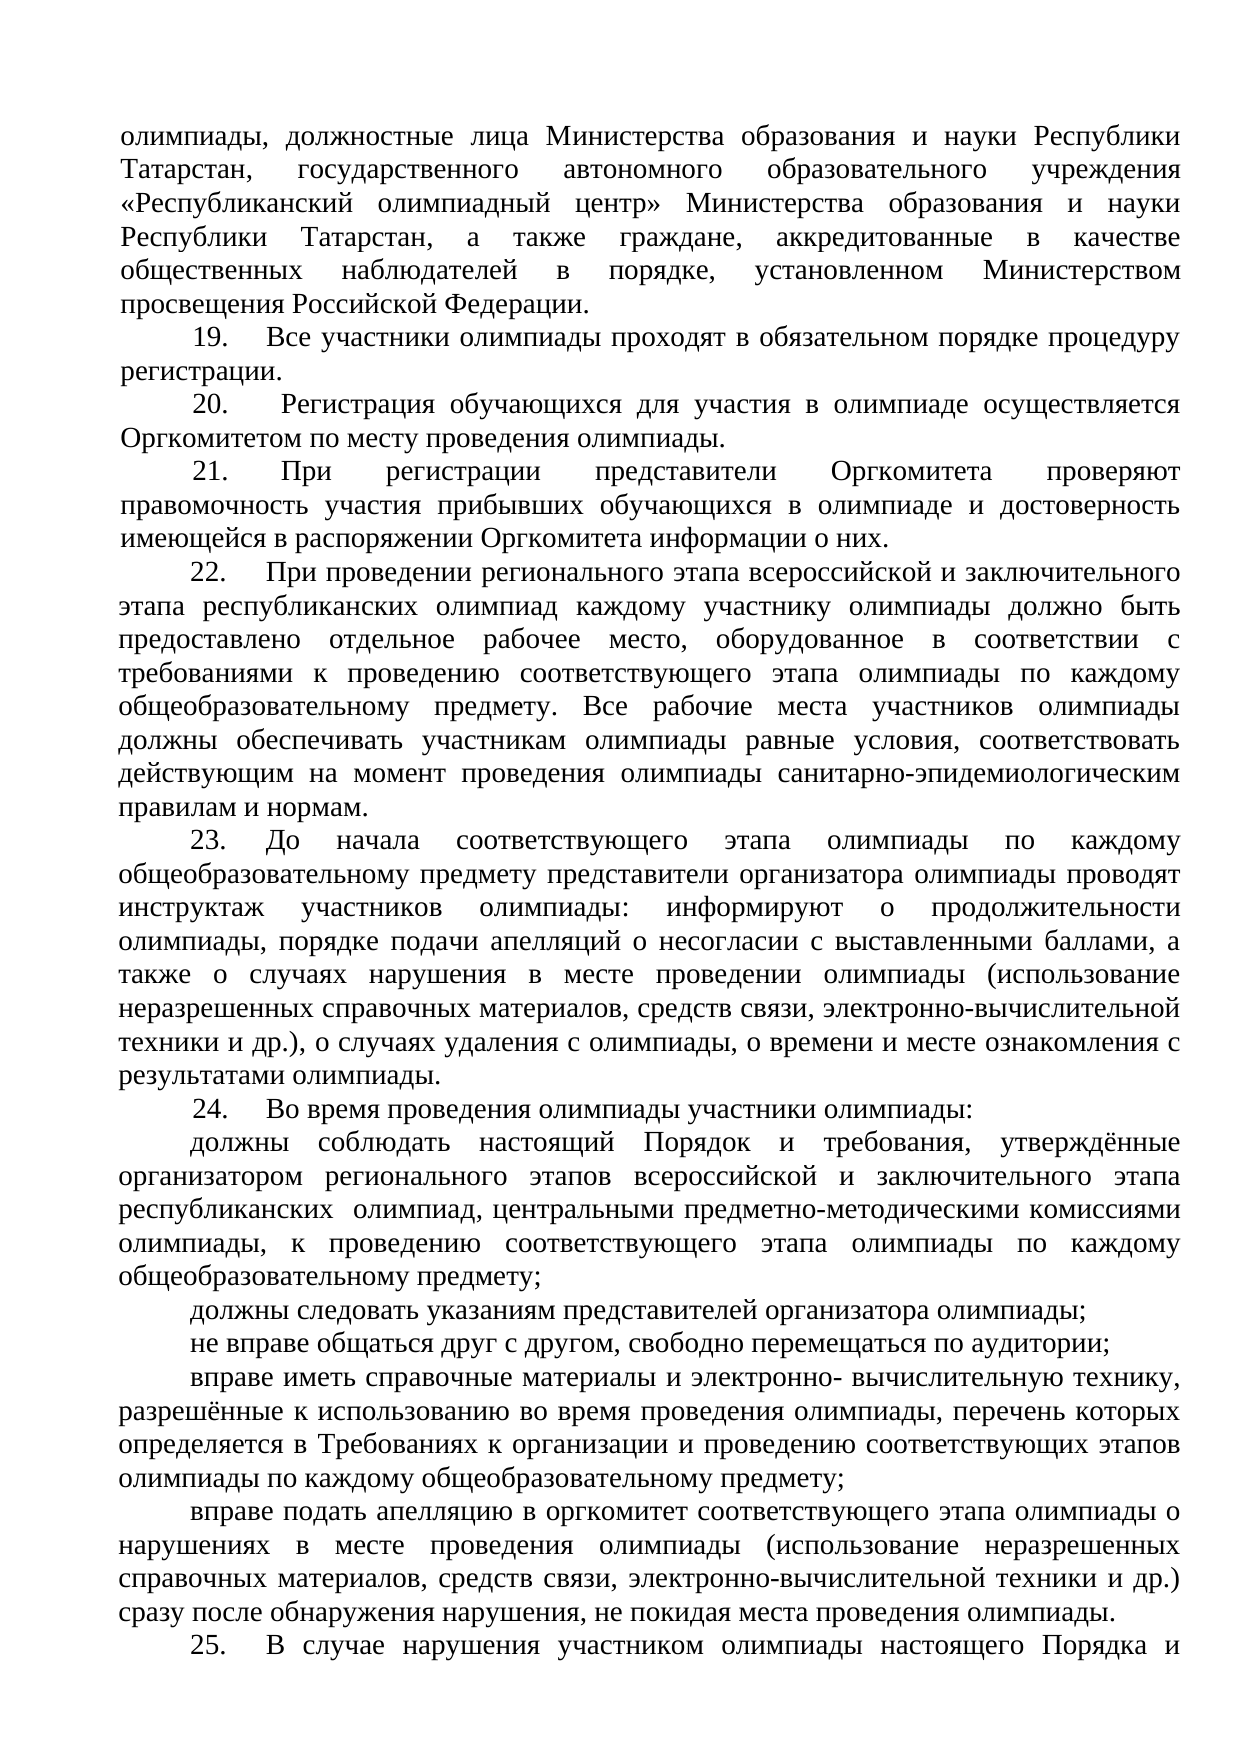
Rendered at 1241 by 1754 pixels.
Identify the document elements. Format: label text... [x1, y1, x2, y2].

text не вправе общаться друг с другом, свободно перемещаться по аудитории; [118, 1326, 1181, 1359]
text должны следовать указаниям представителей организатора олимпиады; [118, 1292, 1181, 1326]
text вправе подать апелляцию в оргкомитет соответствующего этапа олимпиады о нарушениях в месте проведения олимпиады (использование неразрешенных справочных материалов, средств связи, электронно-вычислительной техники и др.) сразу после обнаружения нарушения, не покидая места проведения олимпиады. [118, 1493, 1181, 1627]
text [118, 1627, 1181, 1661]
text 22. При проведении регионального этапа всероссийской и заключительного этапа республиканских олимпиад каждому участнику олимпиады должно быть предоставлено отдельное рабочее место, оборудованное в соответствии с требованиями к проведению соответствующего этапа олимпиады по каждому общеобразовательному предмету. Все рабочие места участников олимпиады должны обеспечивать участникам олимпиады равные условия, соответствовать действующим на момент проведения олимпиады санитарно-эпидемиологическим правилам и нормам. [118, 554, 1181, 822]
text 23. До начала соответствующего этапа олимпиады по каждому общеобразовательному предмету представители организатора олимпиады проводят инструктаж участников олимпиады: информируют о продолжительности олимпиады, порядке подачи апелляций о несогласии с выставленными баллами, а также о случаях нарушения в месте проведении олимпиады (использование неразрешенных справочных материалов, средств связи, электронно-вычислительной техники и др.), о случаях удаления с олимпиады, о времени и месте ознакомления с результатами олимпиады. [118, 822, 1181, 1091]
text 20. Регистрация обучающихся для участия в олимпиаде осуществляется Оргкомитетом по месту проведения олимпиады. [120, 386, 1181, 453]
text должны соблюдать настоящий Порядок и требования, утверждённые организатором регионального этапов всероссийской и заключительного этапа республиканских олимпиад, центральными предметно-методическими комиссиями олимпиады, к проведению соответствующего этапа олимпиады по каждому общеобразовательному предмету; [118, 1124, 1181, 1292]
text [120, 152, 1181, 252]
text 24. Во время проведения олимпиады участники олимпиады: [156, 1091, 1181, 1124]
text 21. При регистрации представители Оргкомитета проверяют правомочность участия прибывших обучающихся в олимпиаде и достоверность имеющейся в распоряжении Оргкомитета информации о них. [120, 453, 1181, 554]
text 19. Все участники олимпиады проходят в обязательном порядке процедуру регистрации. [120, 319, 1181, 386]
text вправе иметь справочные материалы и электронно- вычислительную технику, разрешённые к использованию во время проведения олимпиады, перечень которых определяется в Требованиях к организации и проведению соответствующих этапов олимпиады по каждому общеобразовательному предмету; [118, 1359, 1181, 1493]
